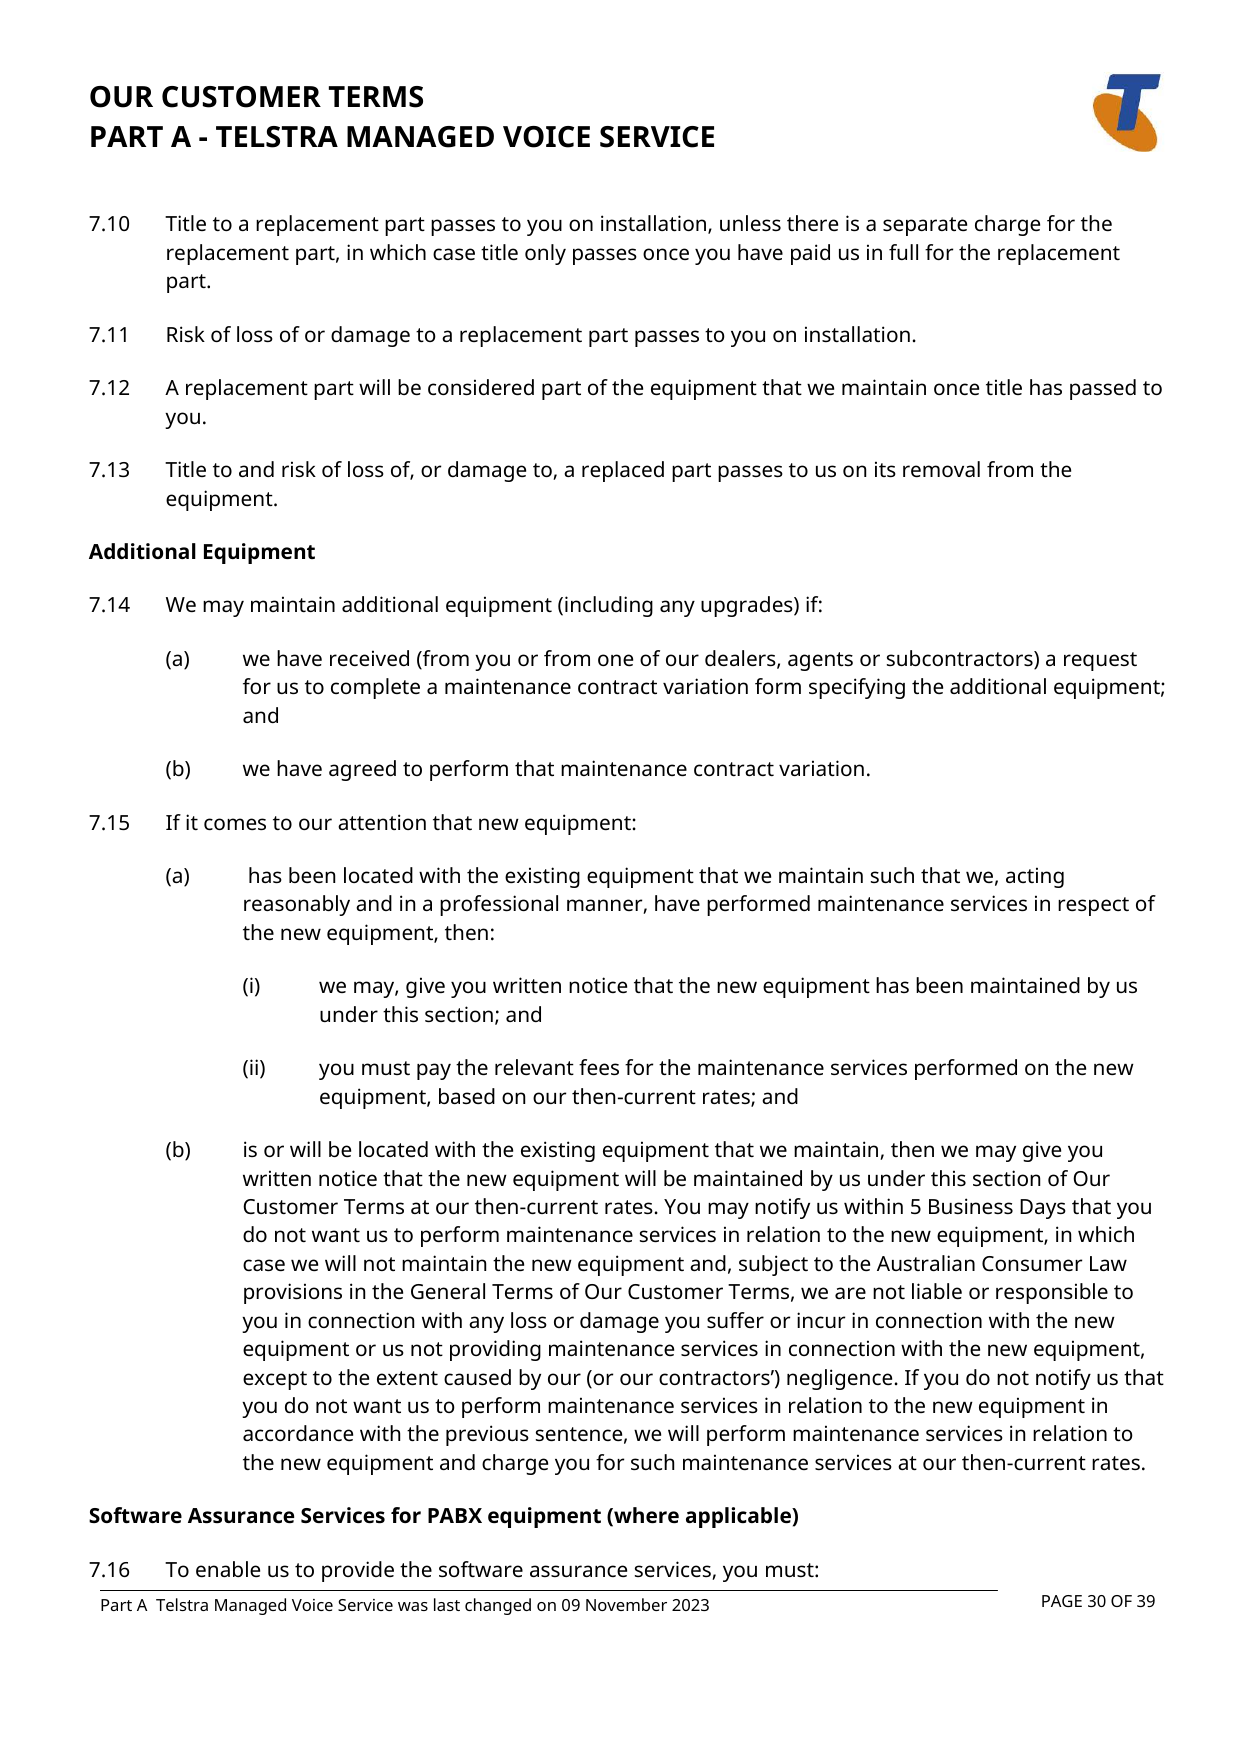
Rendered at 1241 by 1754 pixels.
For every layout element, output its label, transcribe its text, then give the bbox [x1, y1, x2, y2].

subtitle Title to and risk of loss of, or damage to, a replaced part passes to us on its removal from the equipment. [89, 455, 1167, 512]
subtitle We may maintain additional equipment (including any upgrades) if: [89, 591, 1167, 619]
picture [1091, 0, 1236, 152]
text Additional Equipment [89, 537, 1167, 566]
subtitle we have agreed to perform that maintenance contract variation. [165, 754, 1167, 783]
subtitle has been located with the existing equipment that we maintain such that we, acting reasonably and in a professional manner, have performed maintenance services in respect of the new equipment, then: [165, 861, 1167, 946]
subtitle we may, give you written notice that the new equipment has been maintained by us under this section; and [242, 971, 1167, 1028]
subtitle is or will be located with the existing equipment that we maintain, then we may give you written notice that the new equipment will be maintained by us under this section of Our Customer Terms at our then-current rates. You may notify us within 5 Business Days that you do not want us to perform maintenance services in relation to the new equipment, in which case we will not maintain the new equipment and, subject to the Australian Consumer Law provisions in the General Terms of Our Customer Terms, we are not liable or responsible to you in connection with any loss or damage you suffer or incur in connection with the new equipment or us not providing maintenance services in connection with the new equipment, except to the extent caused by our (or our contractors’) negligence. If you do not notify us that you do not want us to perform maintenance services in relation to the new equipment in accordance with the previous sentence, we will perform maintenance services in relation to the new equipment and charge you for such maintenance services at our then-current rates. [165, 1135, 1167, 1476]
subtitle A replacement part will be considered part of the equipment that we maintain once title has passed to you. [89, 373, 1167, 430]
subtitle To enable us to provide the software assurance services, you must: [89, 1555, 1167, 1583]
subtitle Title to a replacement part passes to you on installation, unless there is a separate charge for the replacement part, in which case title only passes once you have paid us in full for the replacement part. [89, 209, 1167, 295]
subtitle we have received (from you or from one of our dealers, agents or subcontractors) a request for us to complete a maintenance contract variation form specifying the additional equipment; and [165, 644, 1167, 729]
subtitle Risk of loss of or damage to a replacement part passes to you on installation. [89, 320, 1167, 348]
subtitle If it comes to our attention that new equipment: [89, 808, 1167, 836]
subtitle you must pay the relevant fees for the maintenance services performed on the new equipment, based on our then-current rates; and [242, 1053, 1167, 1110]
text Software Assurance Services for PABX equipment (where applicable) [89, 1501, 1167, 1530]
